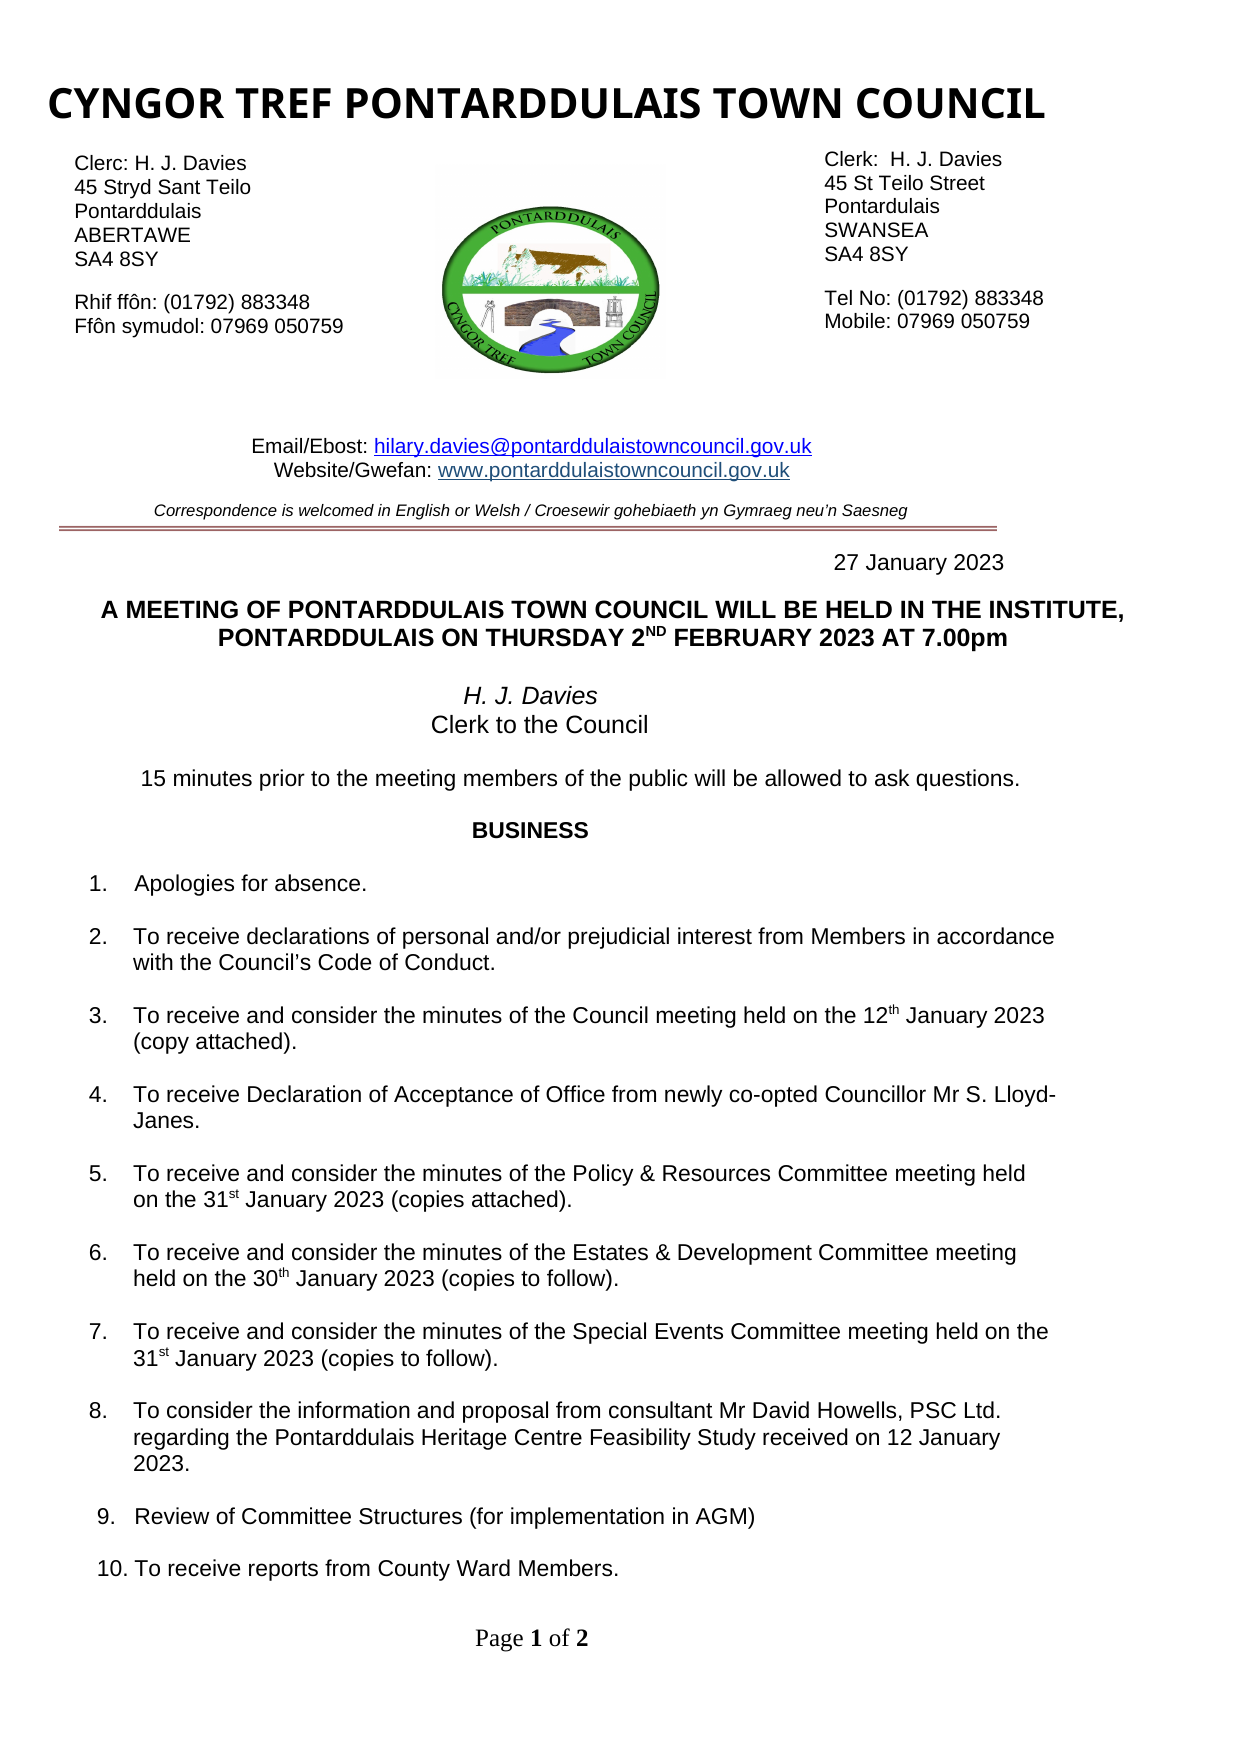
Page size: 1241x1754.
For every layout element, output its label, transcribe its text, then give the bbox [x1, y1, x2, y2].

list To receive Declaration of Acceptance of Office from newly co-opted Councillor Mr S. Lloyd-Janes. [89, 1081, 1058, 1134]
text Email/Ebost: hilary.davies@pontarddulaistowncouncil.gov.uk [59, 434, 1004, 458]
picture [59, 520, 997, 536]
list To receive reports from County Ward Members. [97, 1555, 1004, 1582]
list To consider the information and proposal from consultant Mr David Howells, PSC Ltd. regarding the Pontarddulais Heritage Centre Feasibility Study received on 12 January 2023. [89, 1397, 1058, 1476]
text BUSINESS [3, 817, 1058, 844]
list To receive declarations of personal and/or prejudicial interest from Members in accordance with the Council’s Code of Conduct. [89, 923, 1058, 976]
text Website/Gwefan: www.pontarddulaistowncouncil.gov.uk [59, 458, 1004, 482]
list To receive and consider the minutes of the Estates & Development Committee meeting held on the 30th January 2023 (copies to follow). [89, 1239, 1058, 1292]
list Apologies for absence. [89, 870, 1058, 896]
list To receive and consider the minutes of the Council meeting held on the 12th January 2023 (copy attached). [89, 1002, 1058, 1054]
picture [435, 164, 666, 379]
text Clerk to the Council [3, 709, 1076, 738]
text H. J. Davies [59, 681, 1004, 709]
list Review of Committee Structures (for implementation in AGM) [97, 1503, 1004, 1529]
list To receive and consider the minutes of the Special Events Committee meeting held on the 31st January 2023 (copies to follow). [89, 1318, 1058, 1371]
text 27 January 2023 [59, 549, 1004, 575]
list To receive and consider the minutes of the Policy & Resources Committee meeting held on the 31st January 2023 (copies attached). [89, 1160, 1058, 1213]
text Correspondence is welcomed in English or Welsh / Croesewir gohebiaeth yn Gymraeg neu’n Saesneg [59, 501, 1004, 520]
text 15 minutes prior to the meeting members of the public will be allowed to ask questions. [103, 765, 1058, 791]
text A MEETING OF PONTARDDULAIS TOWN COUNCIL WILL BE HELD IN THE INSTITUTE, PONTARDDULAIS ON THURSDAY 2ND FEBRUARY 2023 AT 7.00pm [59, 594, 1167, 652]
